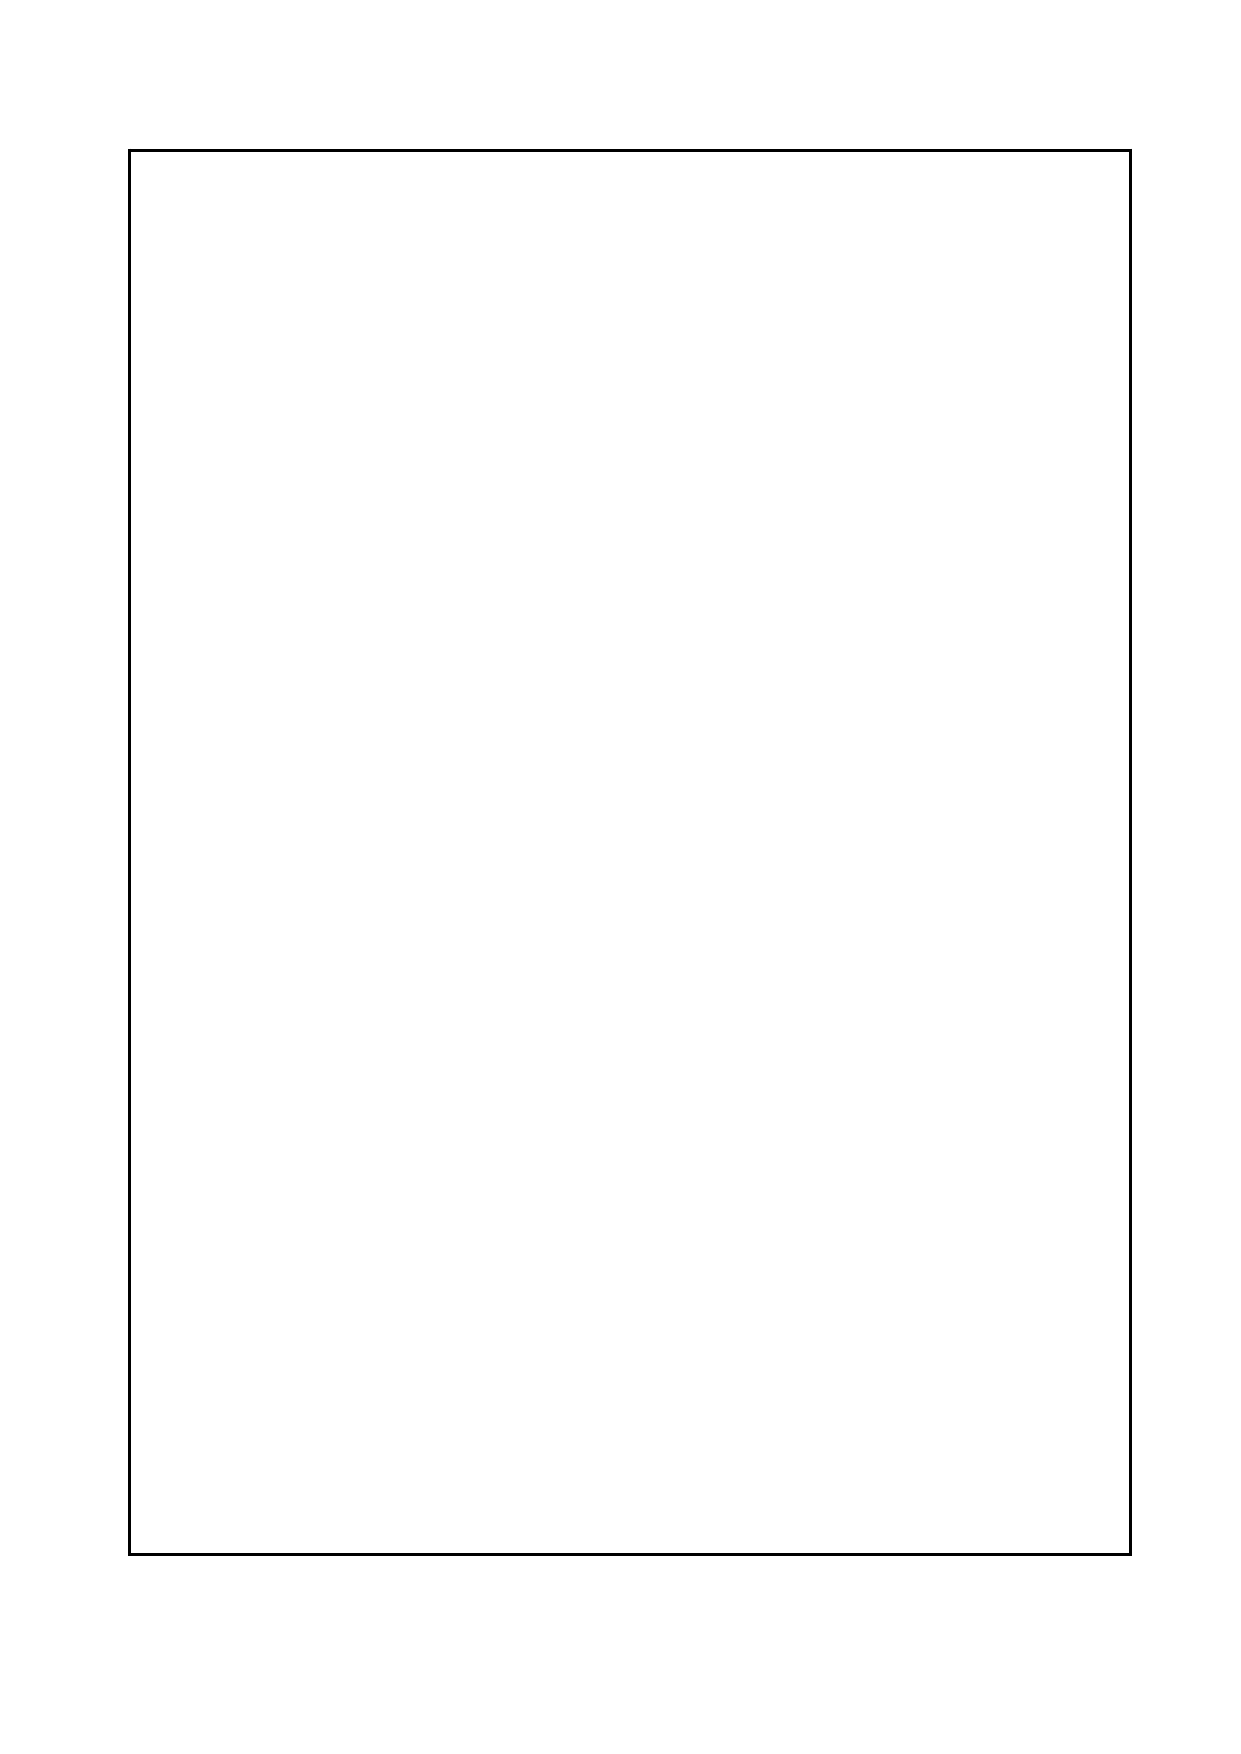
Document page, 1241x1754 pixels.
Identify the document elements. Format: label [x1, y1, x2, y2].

table_header [131, 152, 1129, 1553]
